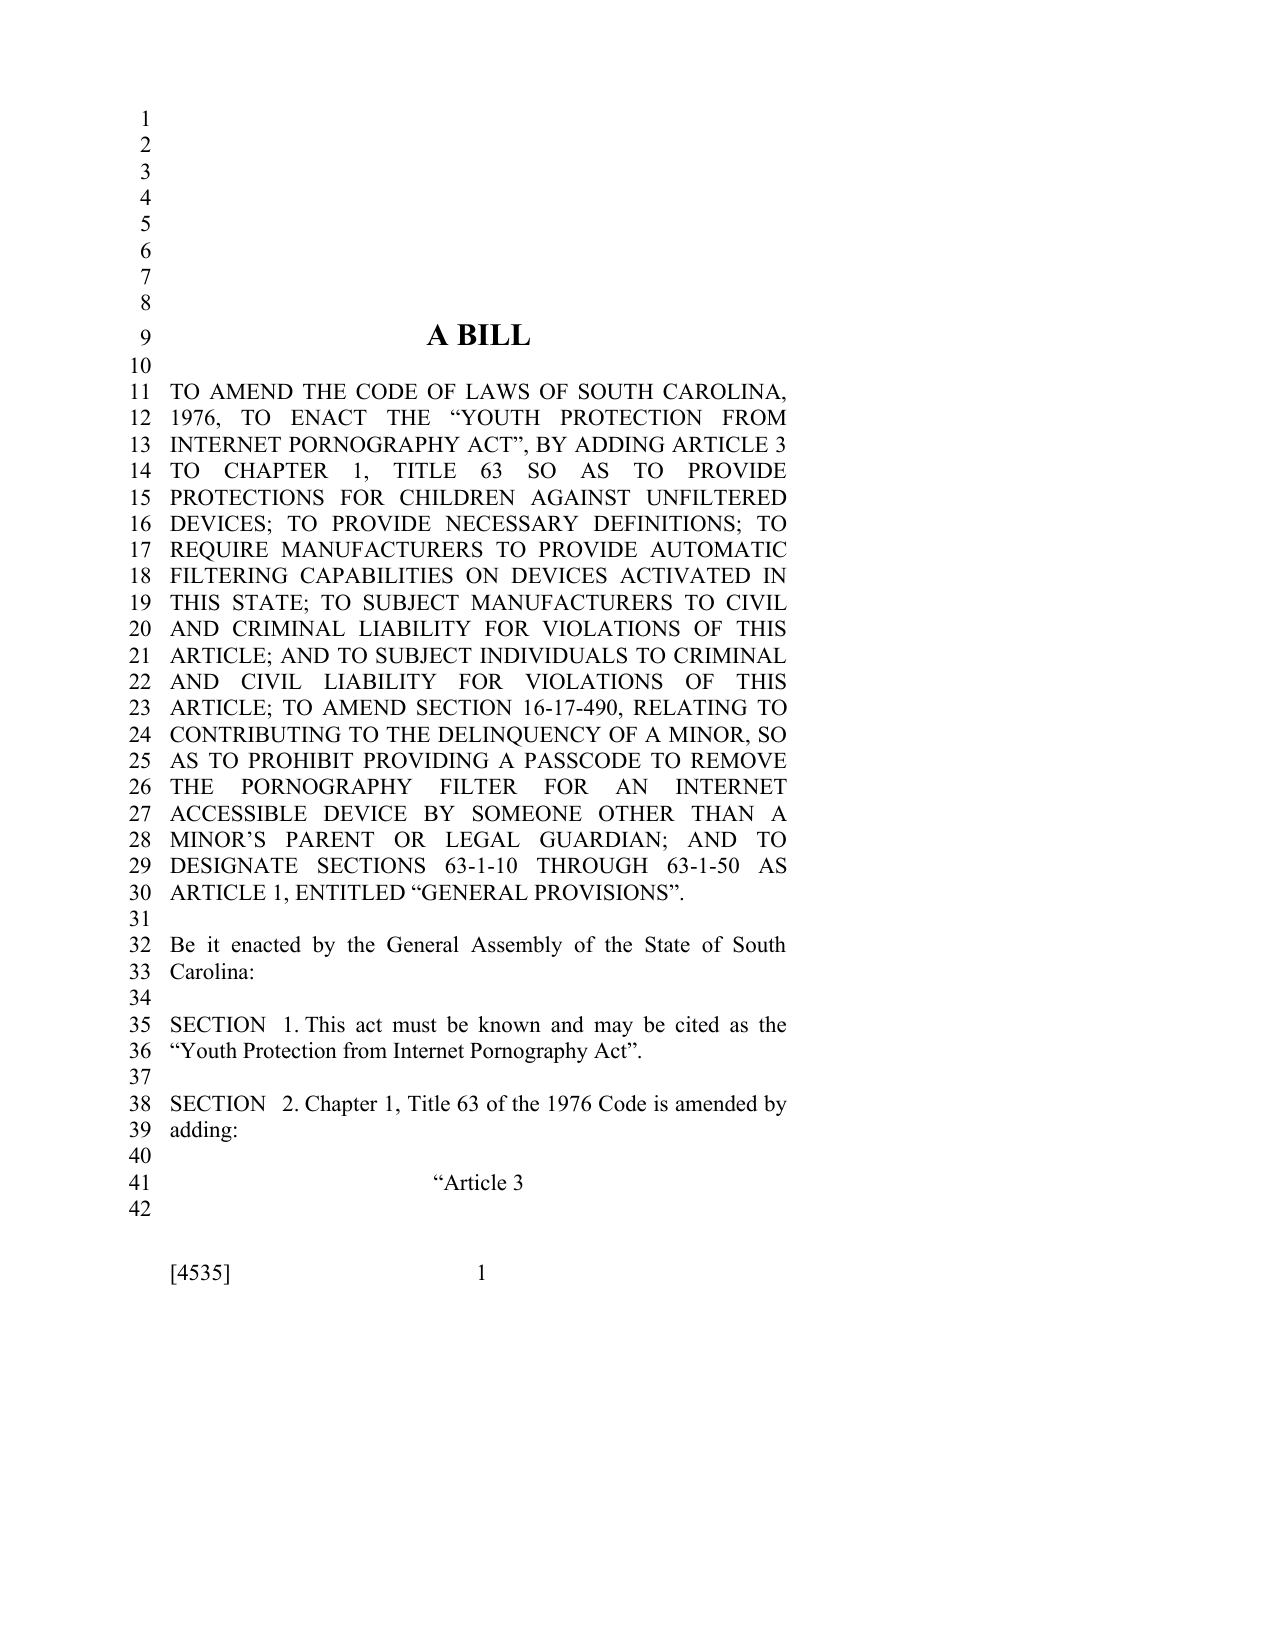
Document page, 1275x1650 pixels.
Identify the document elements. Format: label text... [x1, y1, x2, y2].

text SECTION 1. This act must be known and may be cited as the “Youth Protection from Internet Pornography Act”. [169, 1011, 787, 1063]
text TO AMEND THE CODE OF LAWS OF SOUTH CAROLINA, 1976, TO ENACT THE “YOUTH PROTECTION FROM INTERNET PORNOGRAPHY ACT”, BY ADDING ARTICLE 3 TO CHAPTER 1, TITLE 63 SO AS TO PROVIDE PROTECTIONS FOR CHILDREN AGAINST UNFILTERED DEVICES; TO PROVIDE NECESSARY DEFINITIONS; TO REQUIRE MANUFACTURERS TO PROVIDE AUTOMATIC FILTERING CAPABILITIES ON DEVICES ACTIVATED IN THIS STATE; TO SUBJECT MANUFACTURERS TO CIVIL AND CRIMINAL LIABILITY FOR VIOLATIONS OF THIS ARTICLE; AND TO SUBJECT INDIVIDUALS TO CRIMINAL AND CIVIL LIABILITY FOR VIOLATIONS OF THIS ARTICLE; TO AMEND SECTION 16-17-490, RELATING TO CONTRIBUTING TO THE DELINQUENCY OF A MINOR, SO AS TO PROHIBIT PROVIDING A PASSCODE TO REMOVE THE PORNOGRAPHY FILTER FOR AN INTERNET ACCESSIBLE DEVICE BY SOMEONE OTHER THAN A MINOR’S PARENT OR LEGAL GUARDIAN; AND TO DESIGNATE SECTIONS 63-1-10 THROUGH 63-1-50 AS ARTICLE 1, ENTITLED “GENERAL PROVISIONS”. [169, 378, 787, 905]
text A BILL [169, 316, 787, 352]
text Be it enacted by the General Assembly of the State of South Carolina: [169, 932, 787, 984]
text “Article 3 [169, 1169, 787, 1195]
text SECTION 2. Chapter 1, Title 63 of the 1976 Code is amended by adding: [169, 1090, 787, 1142]
